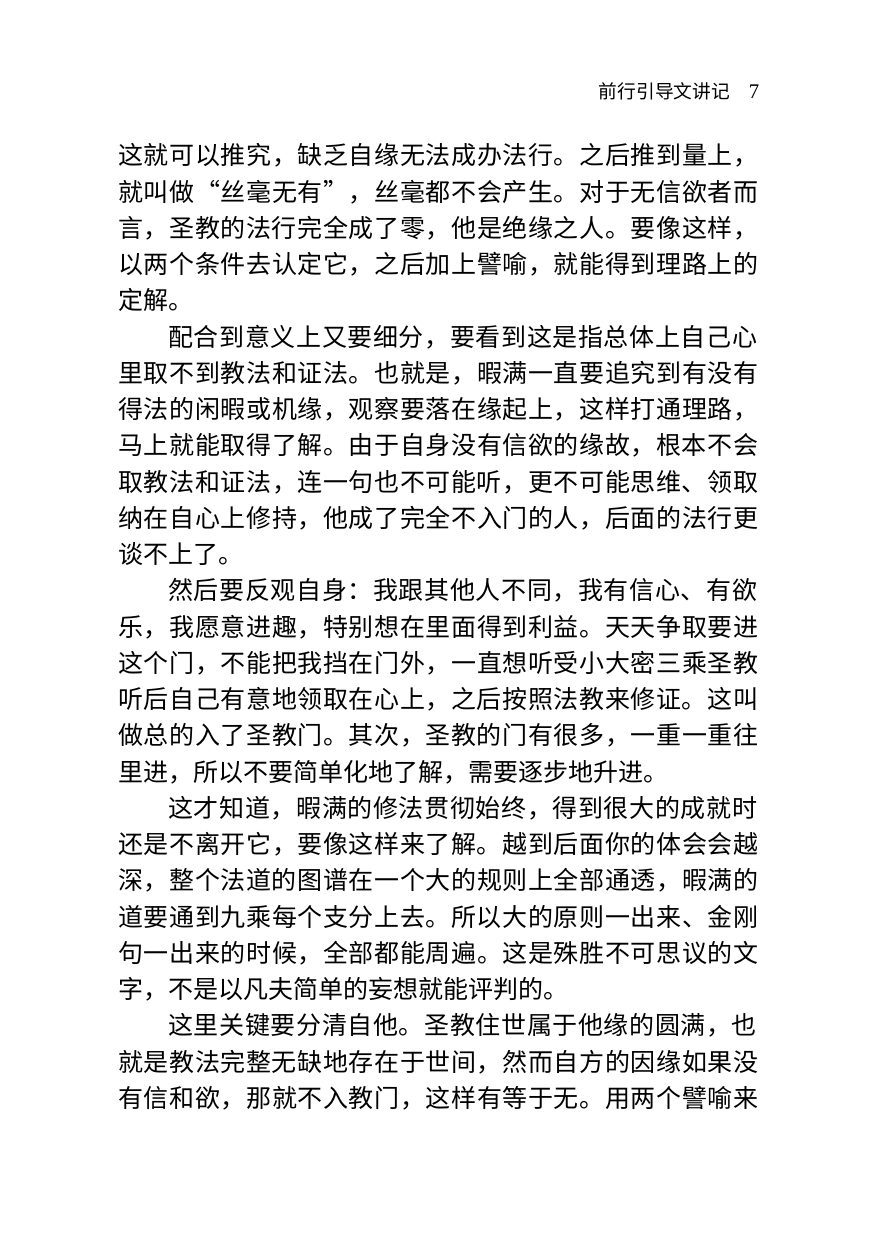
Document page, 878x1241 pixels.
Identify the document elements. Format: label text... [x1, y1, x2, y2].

text 然后要反观自身：我跟其他人不同，我有信心、有欲乐，我愿意进趣，特别想在里面得到利益。天天争取要进这个门，不能把我挡在门外，一直想听受小大密三乘圣教，听后自己有意地领取在心上，之后按照法教来修证。这叫做总的入了圣教门。其次，圣教的门有很多，一重一重往里进，所以不要简单化地了解，需要逐步地升进。 [118, 571, 759, 788]
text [118, 136, 759, 317]
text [118, 1006, 759, 1114]
text 配合到意义上又要细分，要看到这是指总体上自己心里取不到教法和证法。也就是，暇满一直要追究到有没有得法的闲暇或机缘，观察要落在缘起上，这样打通理路，马上就能取得了解。由于自身没有信欲的缘故，根本不会取教法和证法，连一句也不可能听，更不可能思维、领取、纳在自心上修持，他成了完全不入门的人，后面的法行更谈不上了。 [118, 317, 759, 571]
text 这才知道，暇满的修法贯彻始终，得到很大的成就时还是不离开它，要像这样来了解。越到后面你的体会会越深，整个法道的图谱在一个大的规则上全部通透，暇满的道要通到九乘每个支分上去。所以大的原则一出来、金刚句一出来的时候，全部都能周遍。这是殊胜不可思议的文字，不是以凡夫简单的妄想就能评判的。 [118, 788, 759, 1006]
